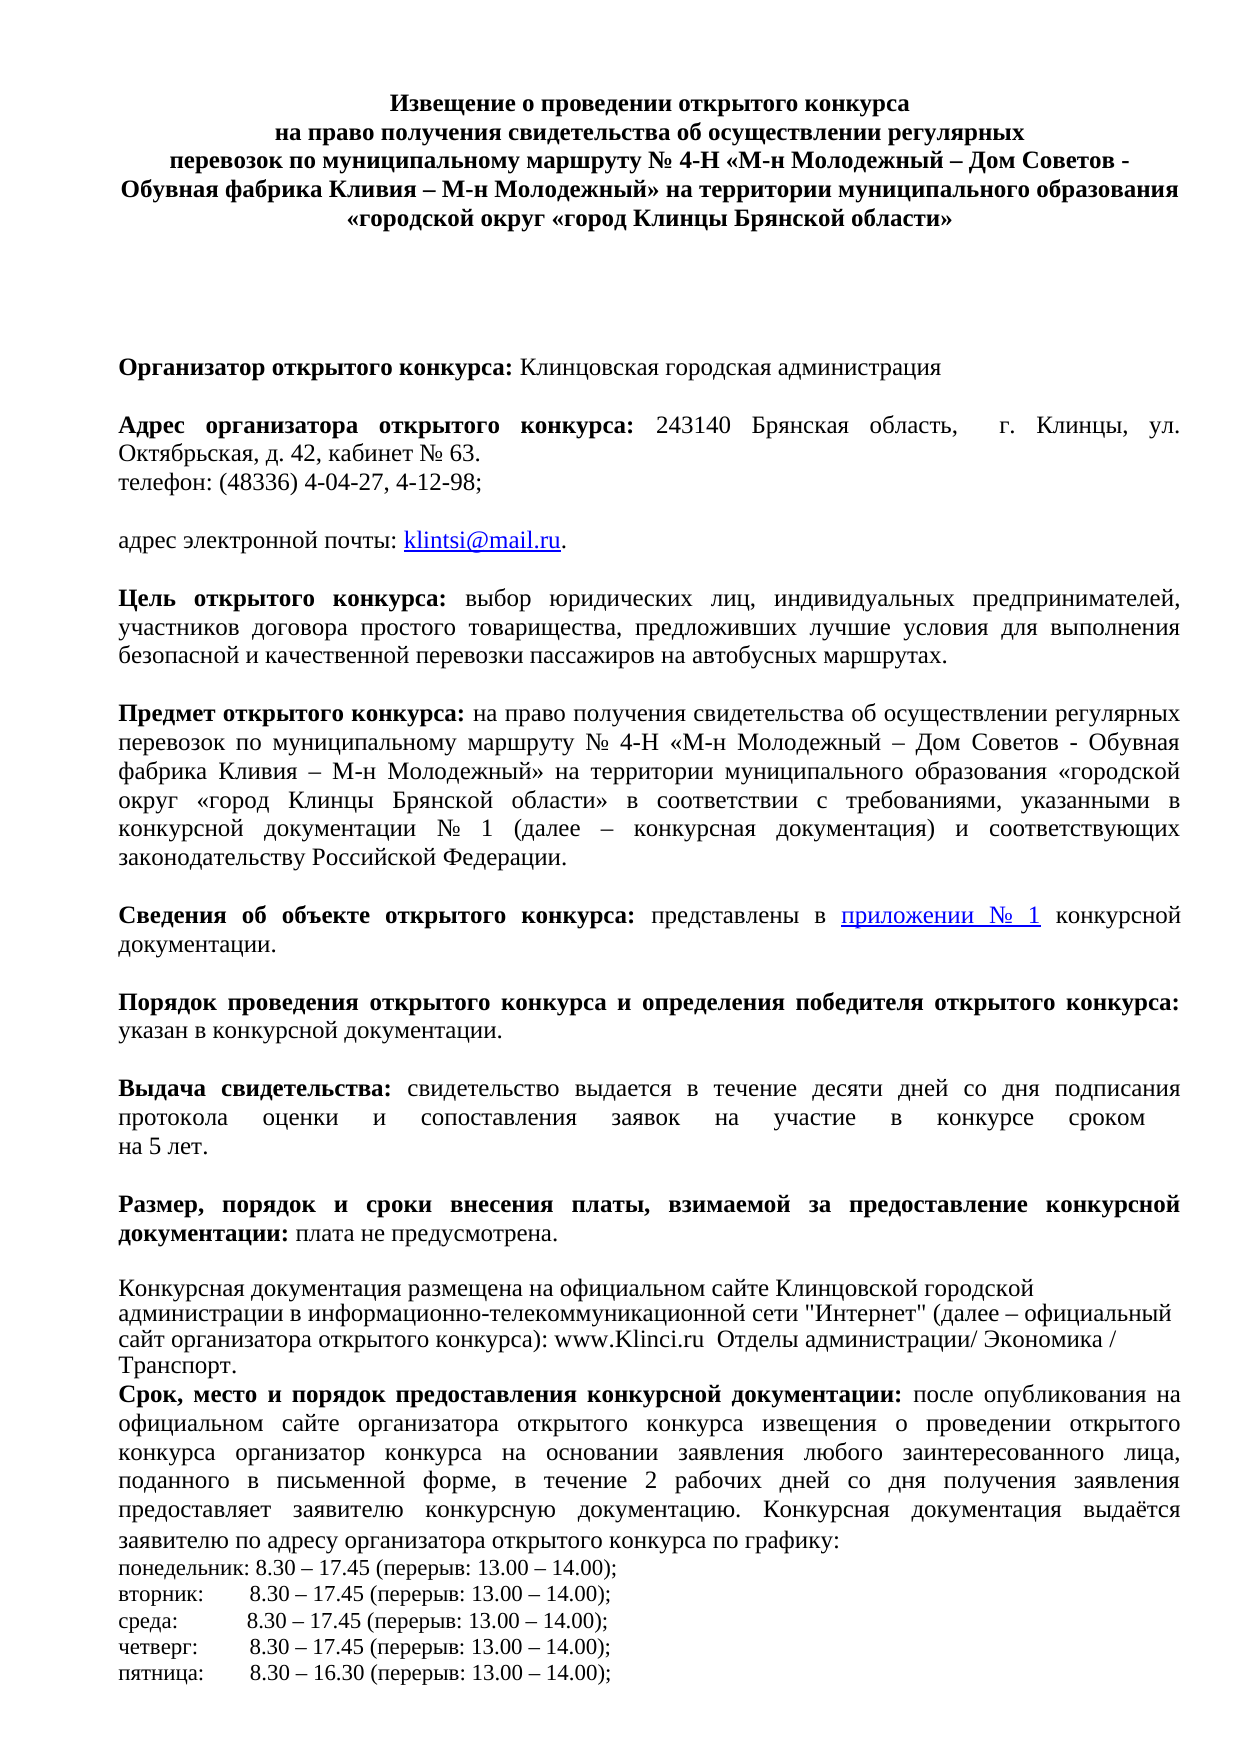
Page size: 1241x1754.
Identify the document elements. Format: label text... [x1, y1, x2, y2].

text понедельник: 8.30 – 17.45 (перерыв: 13.00 – 14.00); [118, 1554, 1181, 1580]
text адрес электронной почты: klintsi@mail.ru. [118, 525, 1181, 554]
text вторник: 8.30 – 17.45 (перерыв: 13.00 – 14.00); [118, 1580, 1181, 1607]
text Адрес организатора открытого конкурса: 243140 Брянская область, г. Клинцы, ул. Октябрьская, д. 42, кабинет № 63. [118, 410, 1181, 467]
text телефон: (48336) 4-04-27, 4-12-98; [118, 467, 1181, 496]
text Выдача свидетельства: свидетельство выдается в течение десяти дней со дня подписания протокола оценки и сопоставления заявок на участие в конкурсе сроком на 5 лет. [118, 1073, 1181, 1160]
text Цель открытого конкурса: выбор юридических лиц, индивидуальных предпринимателей, участников договора простого товарищества, предложивших лучшие условия для выполнения безопасной и качественной перевозки пассажиров на автобусных маршрутах. [118, 583, 1181, 669]
text Срок, место и порядок предоставления конкурсной документации: после опубликования на официальном сайте организатора открытого конкурса извещения о проведении открытого конкурса организатор конкурса на основании заявления любого заинтересованного лица, поданного в письменной форме, в течение 2 рабочих дней со дня получения заявления предоставляет заявителю конкурсную документацию. Конкурсная документация выдаётся заявителю по адресу организатора открытого конкурса по графику: [118, 1379, 1181, 1554]
text Сведения об объекте открытого конкурса: представлены в приложении № 1 конкурсной документации. [118, 900, 1181, 958]
text Размер, порядок и сроки внесения платы, взимаемой за предоставление конкурсной документации: плата не предусмотрена. [118, 1189, 1181, 1246]
text Порядок проведения открытого конкурса и определения победителя открытого конкурса: указан в конкурсной документации. [118, 987, 1181, 1044]
text на право получения свидетельства об осуществлении регулярных [118, 117, 1181, 145]
text пятница: 8.30 – 16.30 (перерыв: 13.00 – 14.00); [118, 1659, 1181, 1686]
text Конкурсная документация размещена на официальном сайте Клинцовской городской администрации в информационно-телекоммуникационной сети "Интернет" (далее – официальный сайт организатора открытого конкурса): www.Klinci.ru Отделы администрации/ Экономика / Транспорт. [118, 1276, 1181, 1379]
text среда: 8.30 – 17.45 (перерыв: 13.00 – 14.00); [118, 1607, 1181, 1633]
text перевозок по муниципальному маршруту № 4-Н «М-н Молодежный – Дом Советов - Обувная фабрика Кливия – М-н Молодежный» на территории муниципального образования «городской округ «город Клинцы Брянской области» [118, 145, 1181, 232]
text четверг: 8.30 – 17.45 (перерыв: 13.00 – 14.00); [118, 1633, 1181, 1659]
text Предмет открытого конкурса: на право получения свидетельства об осуществлении регулярных перевозок по муниципальному маршруту № 4-Н «М-н Молодежный – Дом Советов - Обувная фабрика Кливия – М-н Молодежный» на территории муниципального образования «городской округ «город Клинцы Брянской области» в соответствии с требованиями, указанными в конкурсной документации № 1 (далее – конкурсная документация) и соответствующих законодательству Российской Федерации. [118, 698, 1181, 871]
text Организатор открытого конкурса: Клинцовская городская администрация [118, 352, 1181, 381]
subtitle Извещение о проведении открытого конкурса [118, 88, 1181, 117]
